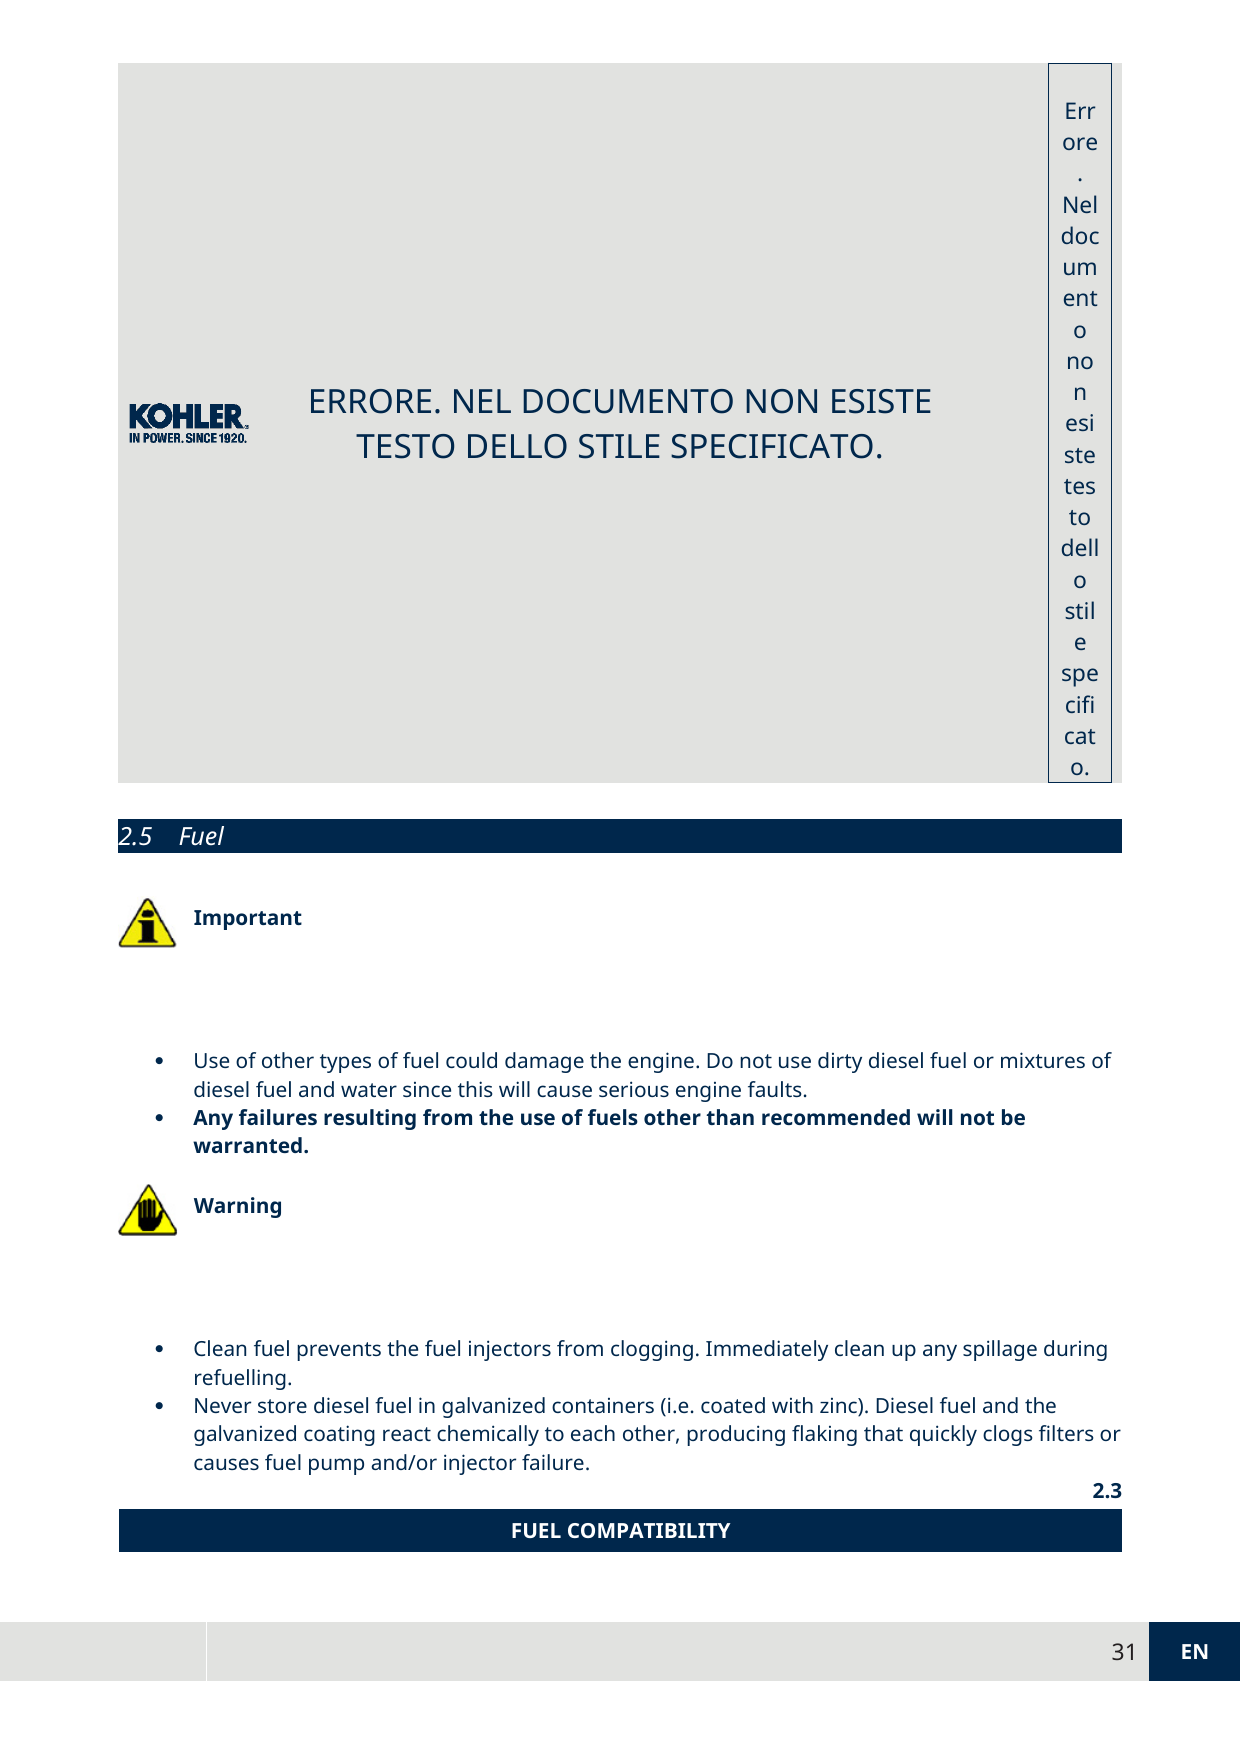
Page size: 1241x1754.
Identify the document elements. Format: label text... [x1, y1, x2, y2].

list Any failures resulting from the use of fuels other than recommended will not be warranted. [156, 1103, 1122, 1160]
subtitle Fuel [118, 819, 1122, 853]
picture [118, 896, 178, 948]
list Never store diesel fuel in galvanized containers (i.e. coated with zinc). Diesel fuel and the galvanized coating react chemically to each other, producing flaking that quickly clogs filters or causes fuel pump and/or injector failure. [156, 1391, 1122, 1476]
list Use of other types of fuel could damage the engine. Do not use dirty diesel fuel or mixtures of diesel fuel and water since this will cause serious engine faults. [156, 1046, 1122, 1103]
text Warning [178, 1191, 1122, 1219]
picture [129, 403, 249, 443]
list Clean fuel prevents the fuel injectors from clogging. Immediately clean up any spillage during refuelling. [156, 1334, 1122, 1391]
text 2.3 [118, 1476, 1122, 1505]
table_header FUEL COMPATIBILITY [119, 1509, 1122, 1552]
text Important [178, 903, 1122, 932]
picture [118, 1184, 178, 1236]
